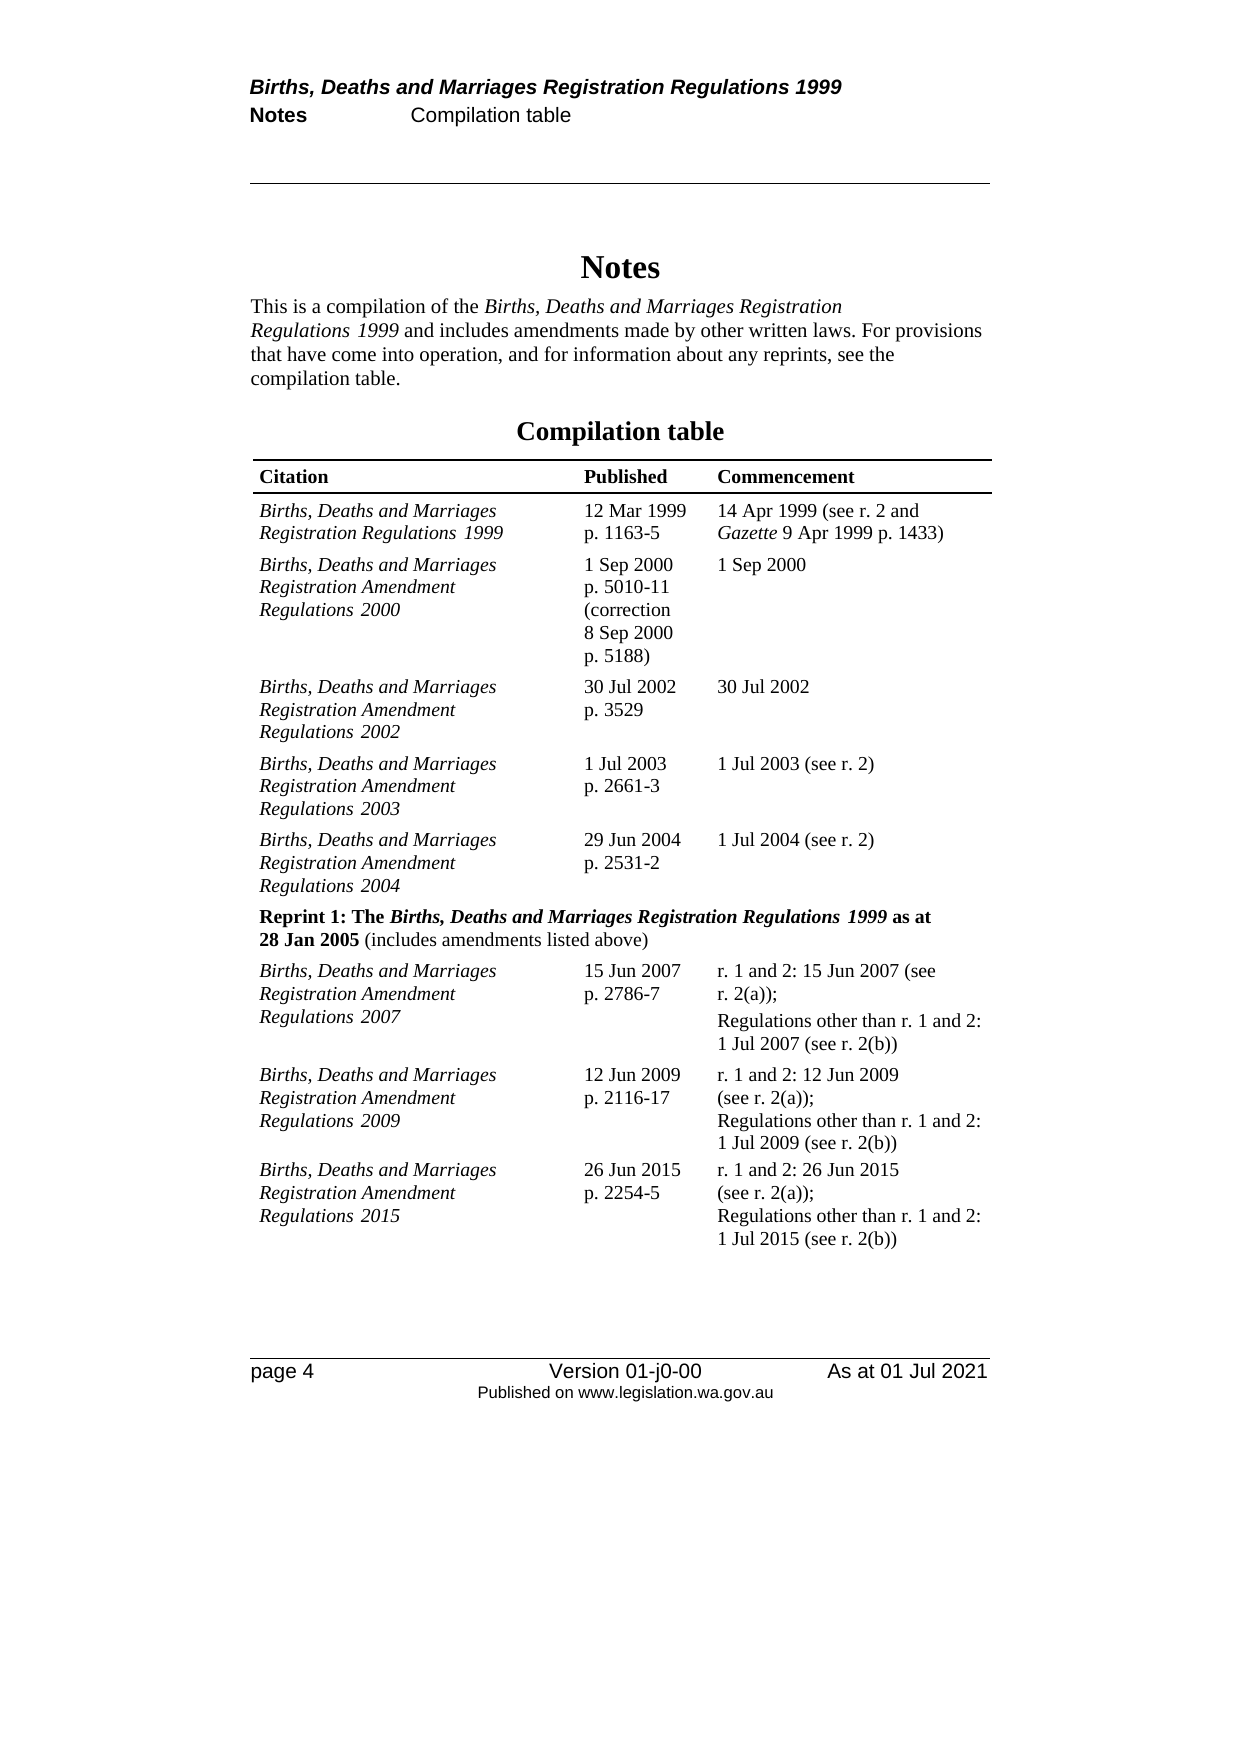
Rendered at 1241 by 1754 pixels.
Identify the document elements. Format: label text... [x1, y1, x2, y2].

table_cell Births, Deaths and Marriages Registration Amendment Regulations 2000 [253, 548, 578, 671]
table_cell r. 1 and 2: 12 Jun 2009 (see r. 2(a)); Regulations other than r. 1 and 2: 1 Jul 2009 (see r. 2(b)) [711, 1059, 992, 1154]
table_header Commencement [711, 461, 992, 492]
table_cell Births, Deaths and Marriages Registration Amendment Regulations 2004 [253, 824, 578, 901]
table_cell Births, Deaths and Marriages Registration Amendment Regulations 2002 [253, 671, 578, 747]
table_cell 1 Sep 2000 [711, 548, 992, 671]
table_cell 15 Jun 2007 p. 2786-7 [578, 955, 711, 1059]
subtitle Compilation table [250, 415, 990, 447]
table_cell r. 1 and 2: 15 Jun 2007 (see r. 2(a)); Regulations other than r. 1 and 2: 1 Jul 2007 (see r. 2(b)) [711, 955, 992, 1059]
table_cell r. 1 and 2: 26 Jun 2015 (see r. 2(a)); Regulations other than r. 1 and 2: 1 Jul 2015 (see r. 2(b)) [711, 1154, 992, 1249]
table_cell 30 Jul 2002 [711, 671, 992, 747]
table_cell 12 Mar 1999 p. 1163-5 [578, 494, 711, 548]
table_cell 14 Apr 1999 (see r. 2 and Gazette 9 Apr 1999 p. 1433) [711, 494, 992, 548]
table_cell Births, Deaths and Marriages Registration Regulations 1999 [253, 494, 578, 548]
table_cell 1 Sep 2000 p. 5010-11 (correction 8 Sep 2000 p. 5188) [578, 548, 711, 671]
table_cell 29 Jun 2004 p. 2531-2 [578, 824, 711, 901]
table_header Published [578, 461, 711, 492]
table_cell Births, Deaths and Marriages Registration Amendment Regulations 2003 [253, 748, 578, 824]
table_cell 30 Jul 2002 p. 3529 [578, 671, 711, 747]
table_cell 26 Jun 2015 p. 2254-5 [578, 1154, 711, 1249]
table_cell Births, Deaths and Marriages Registration Amendment Regulations 2009 [253, 1059, 578, 1154]
table_cell Reprint 1: The Births, Deaths and Marriages Registration Regulations 1999 as at 28 Jan 2005 (includes amendments listed above) [253, 901, 992, 955]
subtitle Notes [250, 247, 990, 286]
table_cell 1 Jul 2004 (see r. 2) [711, 824, 992, 901]
table_cell 1 Jul 2003 (see r. 2) [711, 748, 992, 824]
table_cell 1 Jul 2003 p. 2661-3 [578, 748, 711, 824]
table_cell 12 Jun 2009 p. 2116-17 [578, 1059, 711, 1154]
table_cell Births, Deaths and Marriages Registration Amendment Regulations 2007 [253, 955, 578, 1059]
table_cell Births, Deaths and Marriages Registration Amendment Regulations 2015 [253, 1154, 578, 1249]
table_header Citation [253, 461, 578, 492]
text This is a compilation of the Births, Deaths and Marriages Registration Regulations 1999 and includes amendments made by other written laws. For provisions that have come into operation, and for information about any reprints, see the compilation table. [250, 294, 990, 390]
